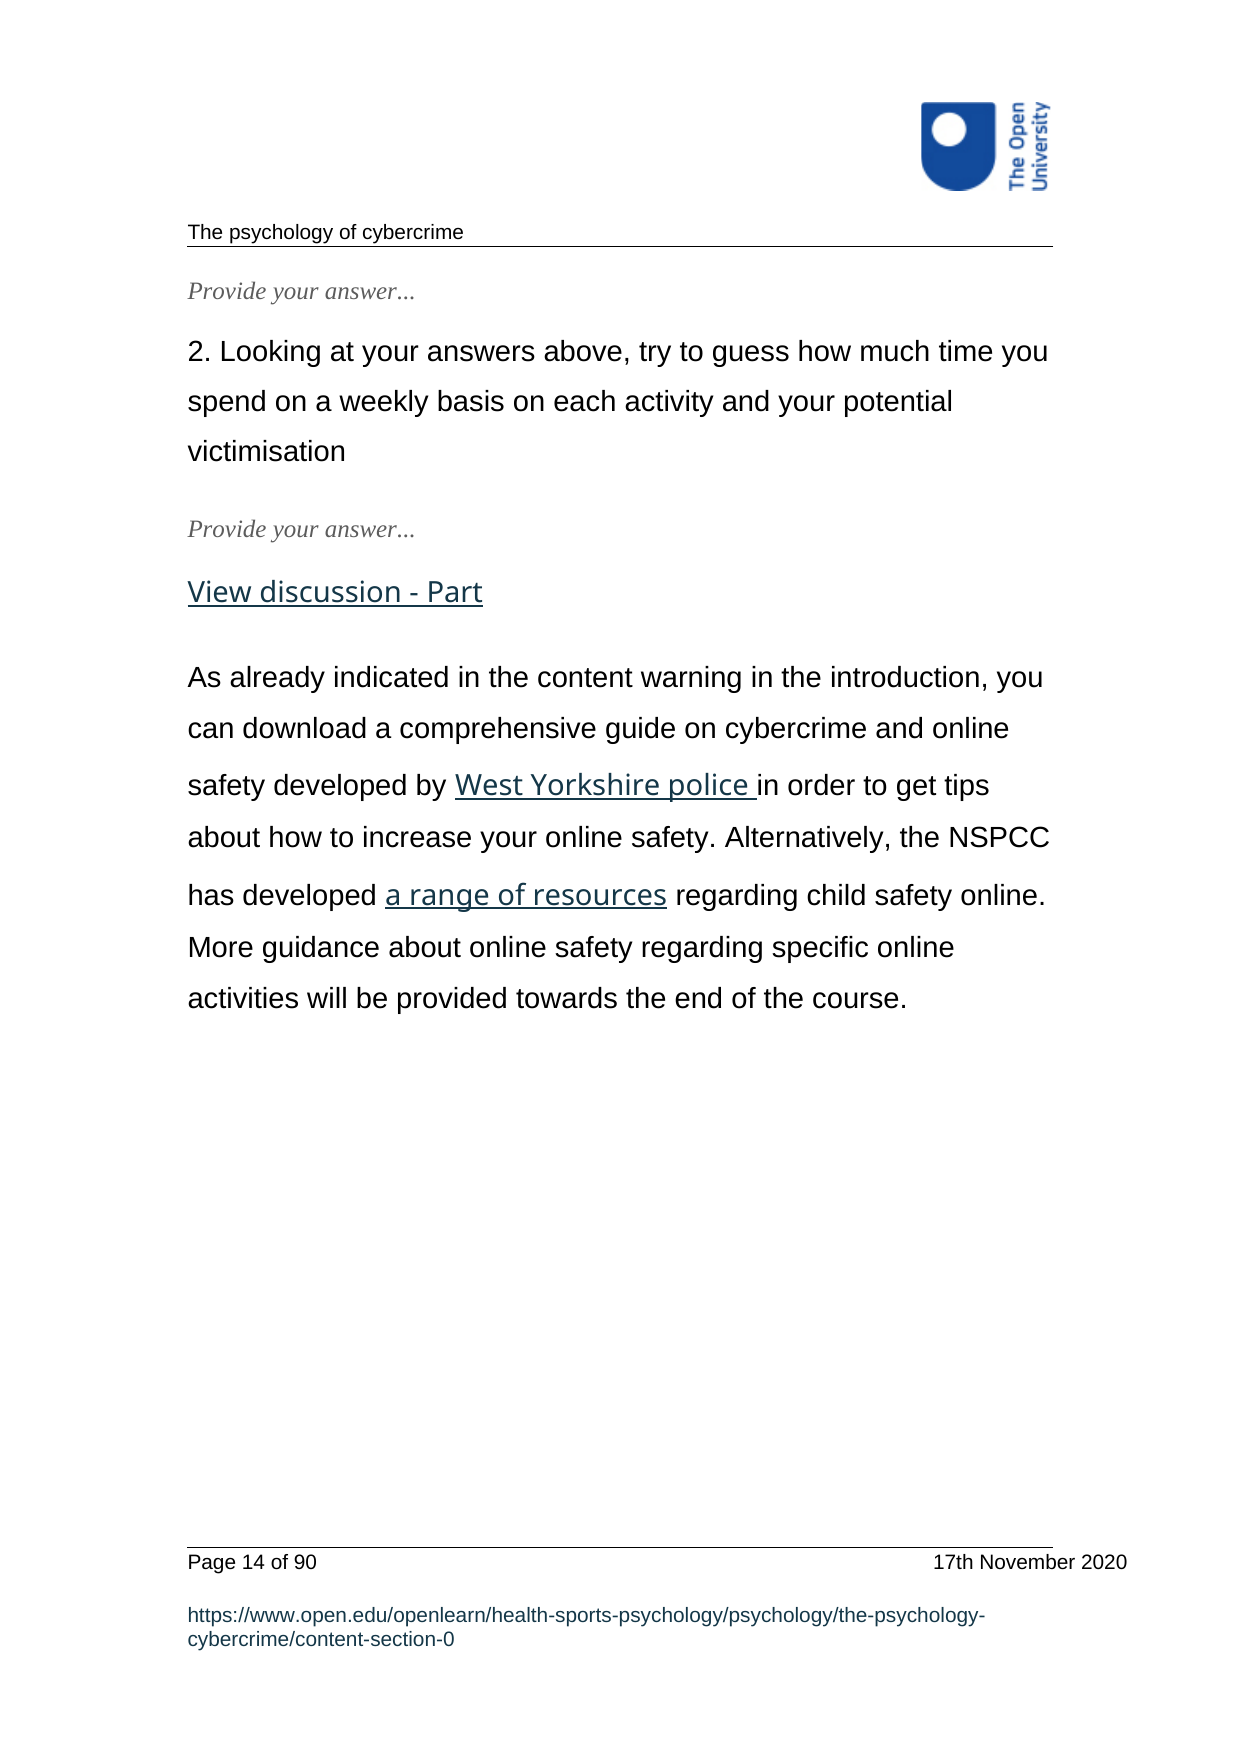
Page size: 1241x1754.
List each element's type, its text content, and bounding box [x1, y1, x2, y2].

text 2. Looking at your answers above, try to guess how much time you spend on a weekly basis on each activity and your potential victimisation [187, 334, 1053, 468]
text View discussion - Part [187, 572, 1053, 611]
text Provide your answer... [187, 514, 1053, 543]
text Provide your answer... [187, 276, 1053, 304]
picture [921, 102, 1052, 191]
text As already indicated in the content warning in the introduction, you can download a comprehensive guide on cybercrime and online safety developed by West Yorkshire police in order to get tips about how to increase your online safety. Alternatively, the NSPCC has developed a range of resources regarding child safety online. More guidance about online safety regarding specific online activities will be provided towards the end of the course. [187, 660, 1053, 1014]
